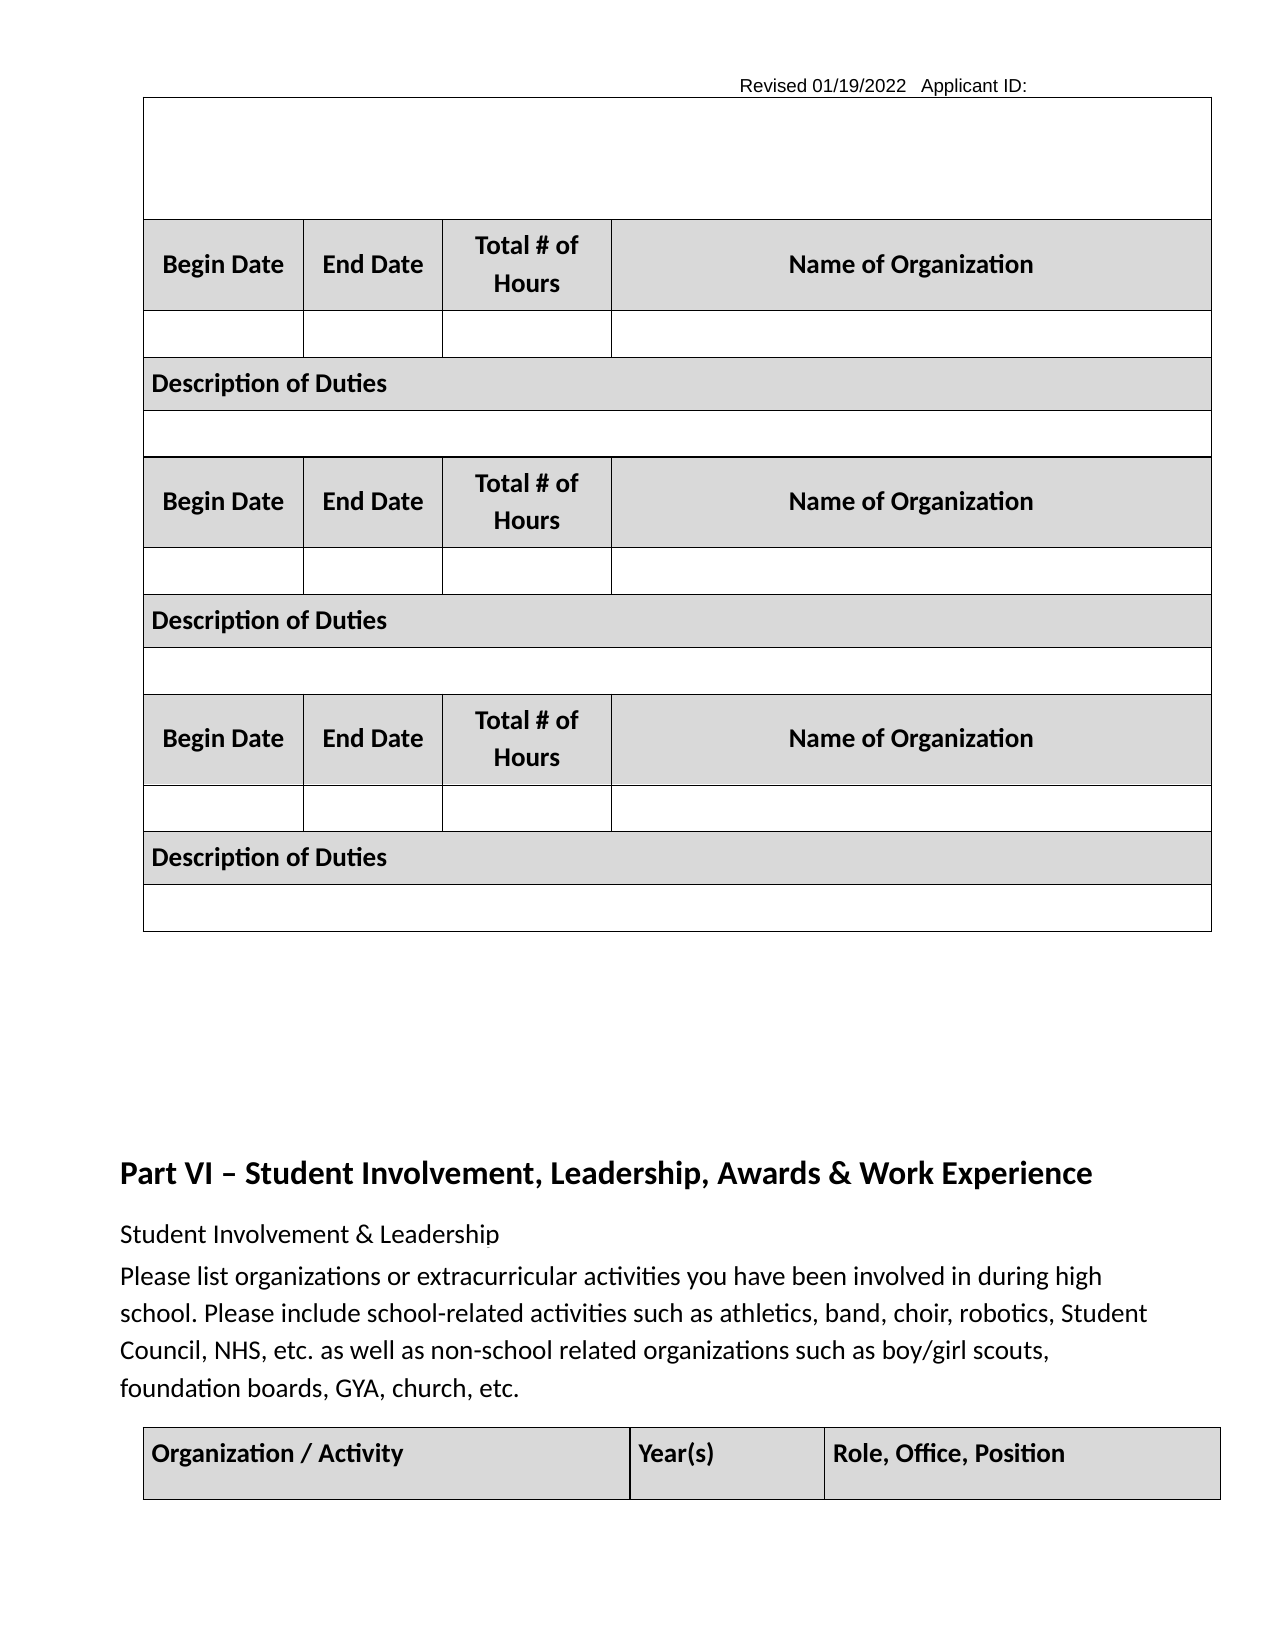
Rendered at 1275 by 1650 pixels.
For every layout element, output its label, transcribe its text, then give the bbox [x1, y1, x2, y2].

table_cell [304, 311, 442, 357]
text Student Involvement & Leadership [120, 1217, 1155, 1250]
table_cell Description of Duties [144, 358, 1211, 410]
table_cell [443, 311, 611, 357]
text Please list organizations or extracurricular activities you have been involved in during high school. Please include school-related activities such as athletics, band, choir, robotics, Student Council, NHS, etc. as well as non-school related organizations such as boy/girl scouts, foundation boards, GYA, church, etc. [120, 1259, 1155, 1404]
table_cell Total # of Hours [443, 220, 611, 310]
table_cell [144, 311, 303, 357]
table_header Organization / Activity [144, 1428, 629, 1499]
table_cell [144, 648, 1211, 693]
table_cell Name of Organization [612, 695, 1211, 784]
table_cell Total # of Hours [443, 458, 611, 547]
table_cell [304, 786, 442, 831]
table_header Role, Office, Position [825, 1428, 1220, 1499]
table_cell [612, 548, 1211, 594]
table_cell [144, 548, 303, 594]
table_cell [612, 786, 1211, 831]
table_cell End Date [304, 458, 442, 547]
table_cell [443, 548, 611, 594]
table_cell [144, 98, 1211, 219]
table_cell [144, 411, 1211, 456]
table_cell Begin Date [144, 458, 303, 547]
table_cell Name of Organization [612, 458, 1211, 547]
table_cell [612, 311, 1211, 357]
table_cell Description of Duties [144, 595, 1211, 647]
table_cell Total # of Hours [443, 695, 611, 784]
table_cell [144, 885, 1211, 931]
table_cell Begin Date [144, 220, 303, 310]
text Part VI – Student Involvement, Leadership, Awards & Work Experience [120, 1152, 1155, 1193]
table_cell [443, 786, 611, 831]
table_cell End Date [304, 220, 442, 310]
table_cell Name of Organization [612, 220, 1211, 310]
table_cell End Date [304, 695, 442, 784]
table_cell [304, 548, 442, 594]
table_cell Begin Date [144, 695, 303, 784]
table_cell Description of Duties [144, 832, 1211, 884]
table_cell [144, 786, 303, 831]
table_header Year(s) [631, 1428, 824, 1499]
